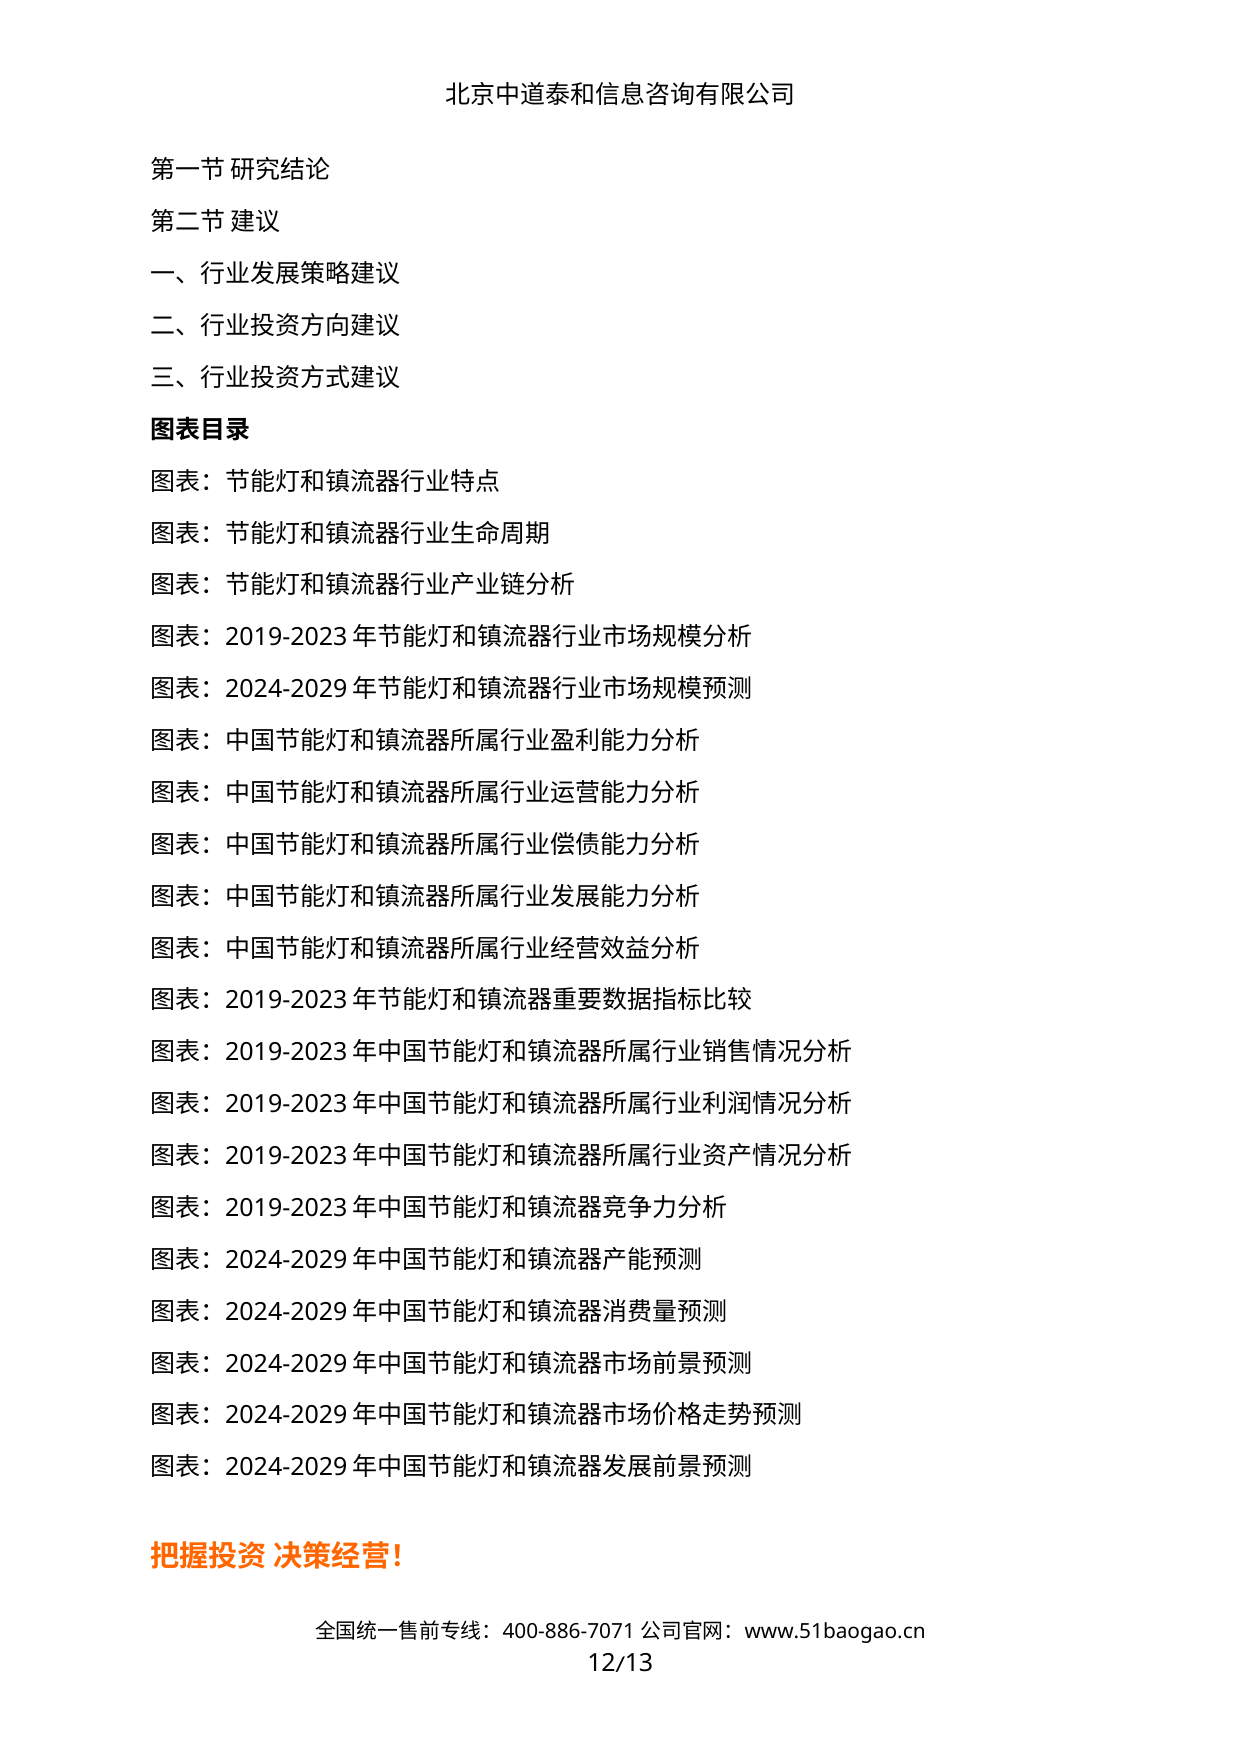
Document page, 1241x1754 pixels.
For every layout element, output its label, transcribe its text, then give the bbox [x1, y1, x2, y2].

text 图表：2024-2029年中国节能灯和镇流器市场价格走势预测 [150, 1395, 1090, 1431]
text 图表：2019-2023年中国节能灯和镇流器所属行业利润情况分析 [150, 1084, 1090, 1120]
text 三、行业投资方式建议 [150, 357, 1090, 394]
text 图表：2019-2023年中国节能灯和镇流器所属行业销售情况分析 [150, 1032, 1090, 1068]
text 图表：中国节能灯和镇流器所属行业偿债能力分析 [150, 824, 1090, 861]
text 图表：节能灯和镇流器行业特点 [150, 461, 1090, 497]
text 图表：2024-2029年中国节能灯和镇流器消费量预测 [150, 1291, 1090, 1327]
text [150, 1499, 1090, 1575]
text 图表：节能灯和镇流器行业生命周期 [150, 513, 1090, 549]
text 图表：中国节能灯和镇流器所属行业发展能力分析 [150, 876, 1090, 912]
text 图表：2019-2023年中国节能灯和镇流器竞争力分析 [150, 1187, 1090, 1224]
text 图表：中国节能灯和镇流器所属行业盈利能力分析 [150, 721, 1090, 757]
text 图表：2024-2029年中国节能灯和镇流器产能预测 [150, 1239, 1090, 1276]
text 第一节 研究结论 [150, 150, 1090, 186]
text 图表：2024-2029年中国节能灯和镇流器发展前景预测 [150, 1447, 1090, 1483]
text 二、行业投资方向建议 [150, 306, 1090, 342]
text 图表：2019-2023年节能灯和镇流器重要数据指标比较 [150, 980, 1090, 1016]
text 图表目录 [150, 409, 1090, 446]
text 图表：中国节能灯和镇流器所属行业运营能力分析 [150, 772, 1090, 809]
text 图表：2019-2023年节能灯和镇流器行业市场规模分析 [150, 617, 1090, 653]
text 第二节 建议 [150, 202, 1090, 238]
text 一、行业发展策略建议 [150, 254, 1090, 290]
text 图表：节能灯和镇流器行业产业链分析 [150, 565, 1090, 601]
text 图表：2024-2029年中国节能灯和镇流器市场前景预测 [150, 1343, 1090, 1379]
text 图表：2024-2029年节能灯和镇流器行业市场规模预测 [150, 669, 1090, 705]
text 图表：2019-2023年中国节能灯和镇流器所属行业资产情况分析 [150, 1136, 1090, 1172]
text 图表：中国节能灯和镇流器所属行业经营效益分析 [150, 928, 1090, 964]
